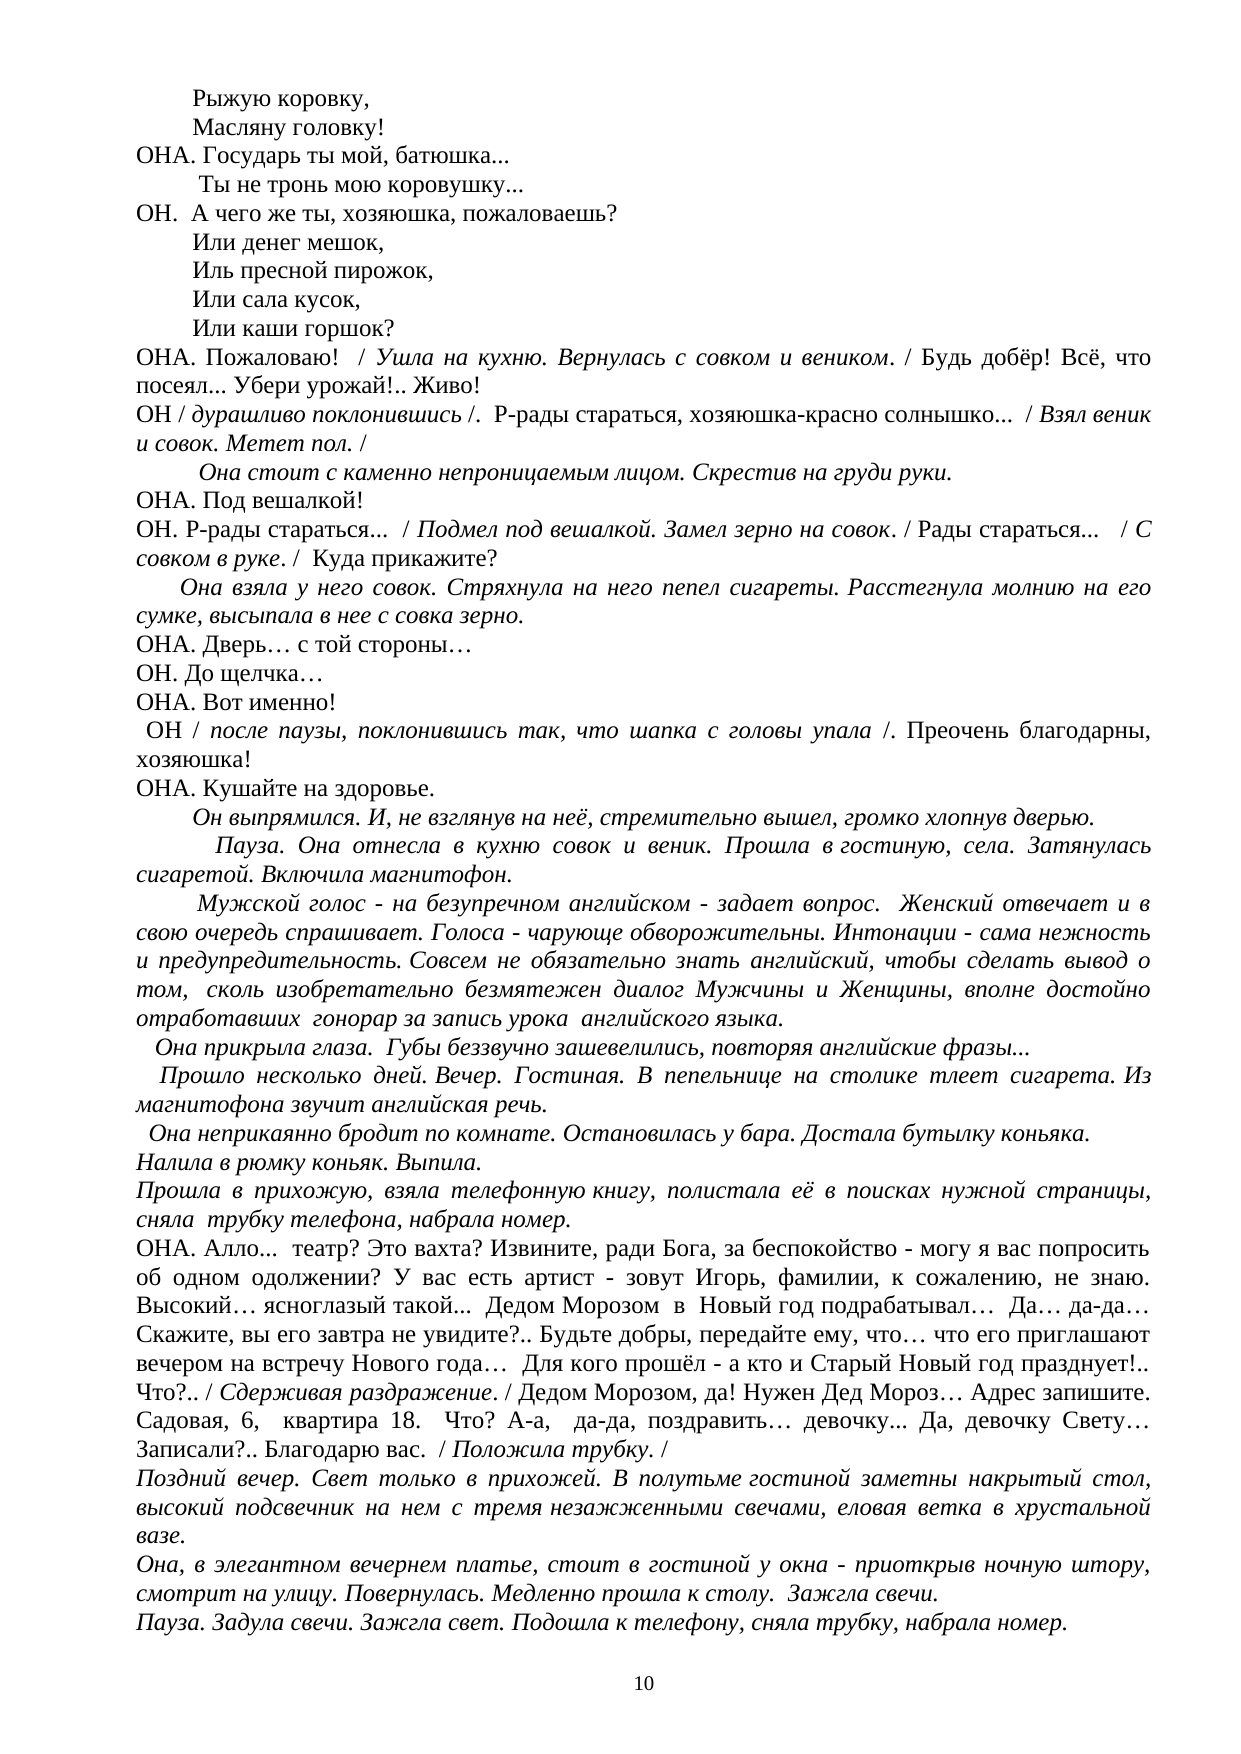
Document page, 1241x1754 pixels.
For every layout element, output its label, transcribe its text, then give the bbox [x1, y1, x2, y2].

text ОН / после паузы, поклонившись так, что шапка с головы упала /. Преочень благодарны, хозяюшка! [136, 716, 1152, 773]
text Прошло несколько дней. Вечер. Гостиная. В пепельнице на столике тлеет сигарета. Из магнитофона звучит английская речь. [136, 1061, 1152, 1118]
text Она прикрыла глаза. Губы беззвучно зашевелились, повторяя английские фразы... [136, 1032, 1152, 1061]
text ОН. А чего же ты, хозяюшка, пожаловаешь? [136, 198, 1152, 227]
text Поздний вечер. Свет только в прихожей. В полутьме гостиной заметны накрытый стол, высокий подсвечник на нем с тремя незажженными свечами, еловая ветка в хрустальной вазе. [136, 1463, 1152, 1549]
text Или каши горшок? [136, 313, 1152, 342]
text Мужской голос - на безупречном английском - задает вопрос. Женский отвечает и в свою очередь спрашивает. Голоса - чарующе обворожительны. Интонации - сама нежность и предупредительность. Совсем не обязательно знать английский, чтобы сделать вывод о том, сколь изобретательно безмятежен диалог Мужчины и Женщины, вполне достойно отработавших гонорар за запись урока английского языка. [136, 888, 1152, 1032]
text ОНА. Государь ты мой, батюшка... [136, 141, 1152, 169]
text ОН / дурашливо поклонившись /. Р-рады стараться, хозяюшка-красно солнышко... / Взял веник и совок. Метет пол. / [136, 399, 1152, 457]
text Или денег мешок, [136, 227, 1152, 256]
text ОНА. Вот именно! [136, 687, 1152, 716]
text Она, в элегантном вечернем платье, стоит в гостиной у окна - приоткрыв ночную штору, смотрит на улицу. Повернулась. Медленно прошла к столу. Зажгла свечи. [136, 1549, 1152, 1607]
text ОНА. Кушайте на здоровье. [136, 773, 1152, 802]
text Она взяла у него совок. Стряхнула на него пепел сигареты. Расстегнула молнию на его сумке, высыпала в нее с совка зерно. [136, 572, 1152, 629]
text Иль пресной пирожок, [136, 256, 1152, 284]
text Она стоит с каменно непроницаемым лицом. Скрестив на груди руки. [136, 457, 1152, 486]
text Прошла в прихожую, взяла телефонную книгу, полистала её в поисках нужной страницы, сняла трубку телефона, набрала номер. [136, 1176, 1152, 1233]
text ОН. Р-рады стараться... / Подмел под вешалкой. Замел зерно на совок. / Рады стараться... / С совком в руке. / Куда прикажите? [136, 514, 1152, 572]
text Пауза. Задула свечи. Зажгла свет. Подошла к телефону, сняла трубку, набрала номер. [136, 1607, 1152, 1636]
text Или сала кусок, [136, 284, 1152, 313]
text ОН. До щелчка… [136, 658, 1152, 687]
text Пауза. Она отнесла в кухню совок и веник. Прошла в гостиную, села. Затянулась сигаретой. Включила магнитофон. [136, 831, 1152, 888]
text ОНА. Дверь… с той стороны… [136, 629, 1152, 658]
text Налила в рюмку коньяк. Выпила. [136, 1147, 1152, 1176]
text ОНА. Алло... театр? Это вахта? Извините, ради Бога, за беспокойство - могу я вас попросить об одном одолжении? У вас есть артист - зовут Игорь, фамилии, к сожалению, не знаю. Высокий… ясноглазый такой... Дедом Морозом в Новый год подрабатывал… Да… да-да… Скажите, вы его завтра не увидите?.. Будьте добры, передайте ему, что… что его приглашают вечером на встречу Нового года… Для кого прошёл - а кто и Старый Новый год празднует!.. Что?.. / Сдерживая раздражение. / Дедом Морозом, да! Нужен Дед Мороз… Адрес запишите. Садовая, 6, квартира 18. Что? А-а, да-да, поздравить… девочку... Да, девочку Свету… Записали?.. Благодарю вас. / Положила трубку. / [136, 1233, 1152, 1463]
text Масляну головку! [136, 112, 1152, 141]
text ОНА. Под вешалкой! [136, 486, 1152, 514]
text Ты не тронь мою коровушку... [136, 169, 1152, 198]
text Рыжую коровку, [136, 83, 1152, 112]
text ОНА. Пожаловаю! / Ушла на кухню. Вернулась с совком и веником. / Будь добёр! Всё, что посеял... Убери урожай!.. Живо! [136, 342, 1152, 399]
text Она неприкаянно бродит по комнате. Остановилась у бара. Достала бутылку коньяка. [136, 1118, 1152, 1147]
text Он выпрямился. И, не взглянув на неё, стремительно вышел, громко хлопнув дверью. [136, 802, 1152, 831]
